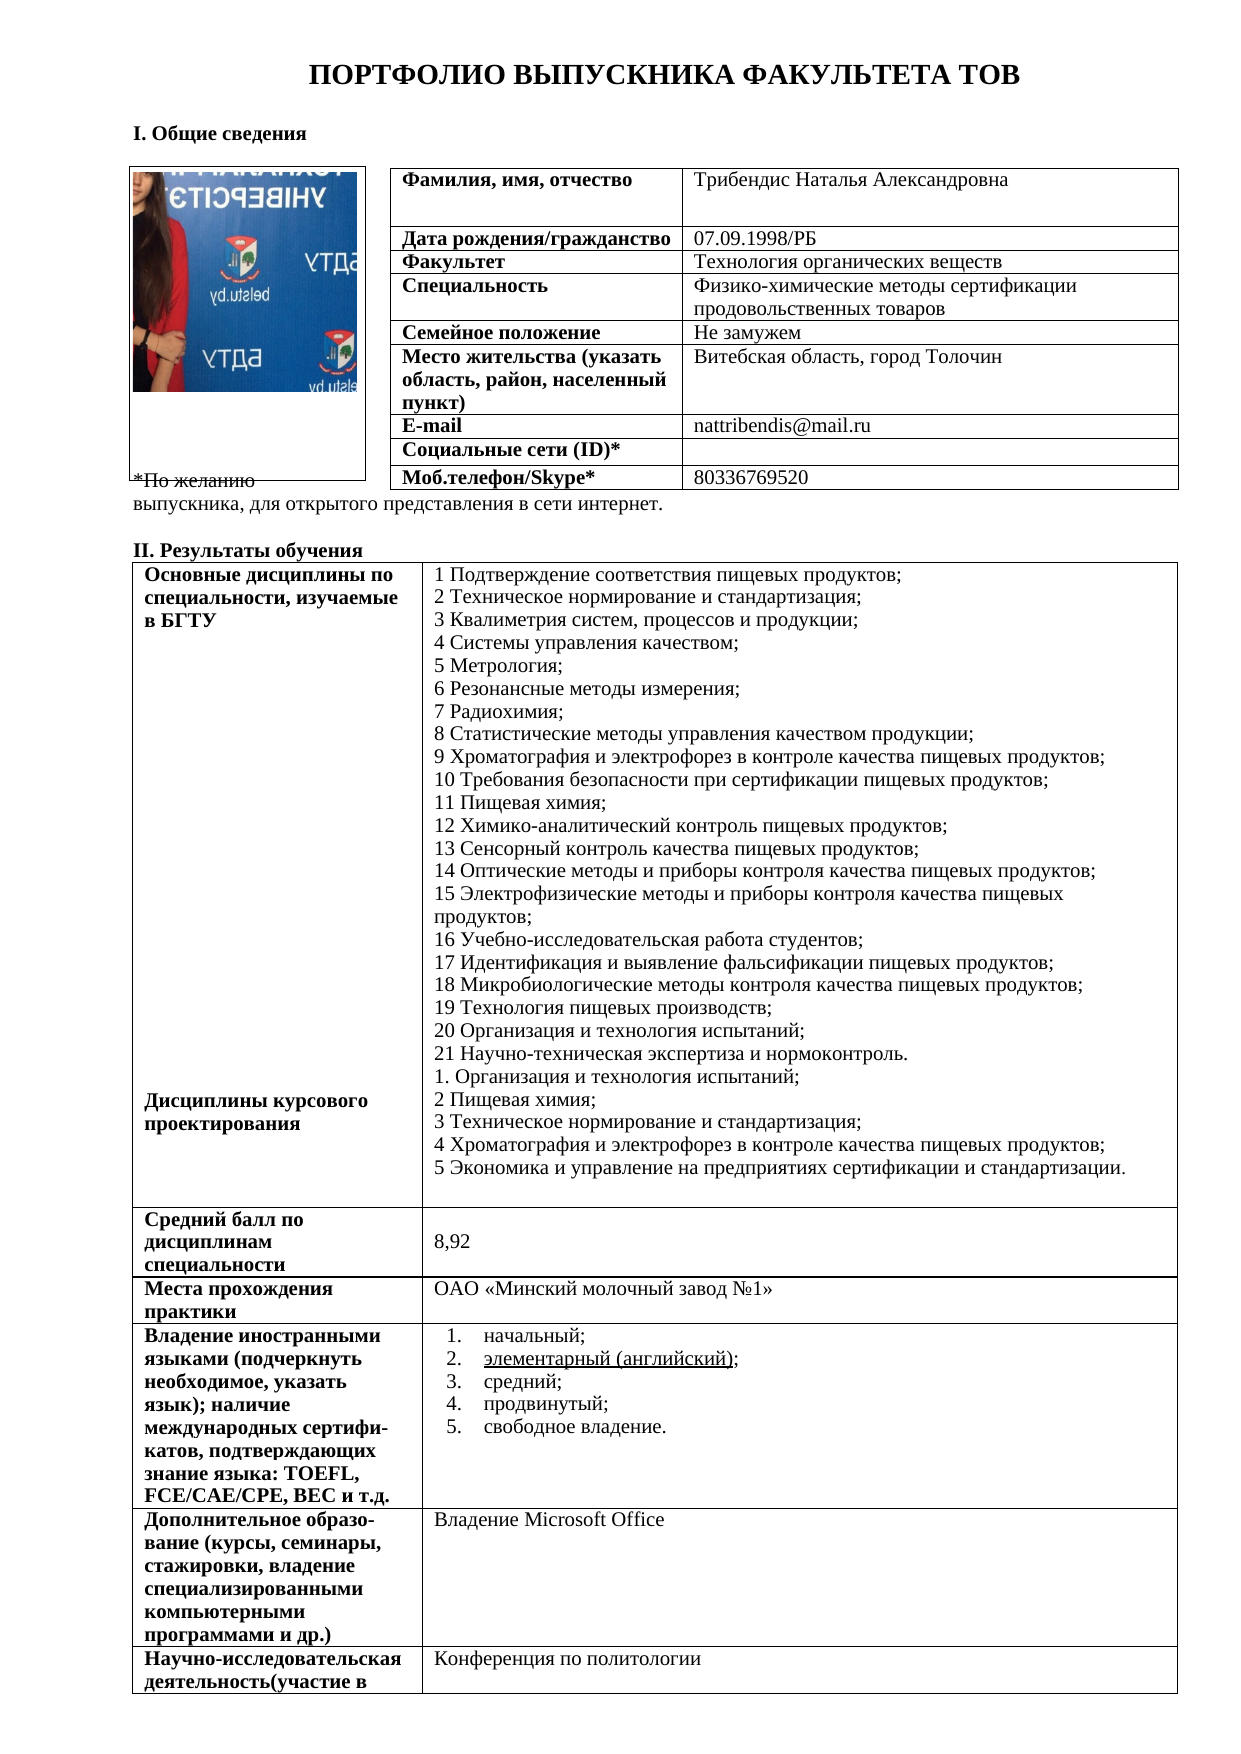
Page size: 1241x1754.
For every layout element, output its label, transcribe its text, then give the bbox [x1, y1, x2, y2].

table_cell Средний балл по дисциплинам специальности [133, 1208, 422, 1276]
table_cell Дополнительное образование (курсы, семинары, стажировки, владение специализированными компьютерными программами и др.) [133, 1509, 422, 1646]
table_cell начальный; элементарный (английский); средний; продвинутый; свободное владение. [423, 1324, 1177, 1507]
table_cell Семейное положение [391, 321, 682, 344]
table_cell nattribendis@mail.ru [683, 415, 1178, 437]
table_cell Место жительства (указать область, район, населенный пункт) [391, 345, 682, 414]
picture [132, 172, 357, 392]
table_cell [683, 439, 1178, 465]
table_cell Моб.телефон/Skype* [391, 466, 682, 489]
table_cell 8,92 [423, 1208, 1177, 1276]
table_cell 07.09.1998/РБ [683, 227, 1178, 249]
table_header Фамилия, имя, отчество [391, 169, 682, 226]
table_cell Технология органических веществ [683, 251, 1178, 273]
table_cell E-mail [391, 415, 682, 437]
table_cell Владение Microsoft Office [423, 1509, 1177, 1646]
table_cell Специальность [391, 274, 682, 320]
table_header Основные дисциплины по специальности, изучаемые в БГТУ Дисциплины курсового проектирования [133, 563, 422, 1207]
text ІІ. Результаты обучения [133, 539, 1196, 562]
table_cell Социальные сети (ID)* [391, 439, 682, 465]
text І. Общие сведения [133, 123, 1196, 145]
table_cell Не замужем [683, 321, 1178, 344]
table_cell Факультет [391, 251, 682, 273]
table_cell ОАО «Минский молочный завод №1» [423, 1278, 1177, 1323]
table_cell 80336769520 [683, 466, 1178, 489]
text *По желанию выпускника, для открытого представления в сети интернет. [133, 469, 1196, 515]
table_cell Владение иностранными языками (подчеркнуть необходимое, указать язык); наличие международных сертификатов, подтверждающих знание языка: ТОЕFL, FСЕ/САЕ/СРЕ, ВЕС и т.д. [133, 1324, 422, 1507]
table_cell Физико-химические методы сертификации продовольственных товаров [683, 274, 1178, 320]
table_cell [133, 1647, 422, 1693]
table_header Трибендис Наталья Александровна [683, 169, 1178, 226]
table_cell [423, 1647, 1177, 1693]
table_cell Дата рождения/гражданство [391, 227, 682, 249]
text ПОРТФОЛИО ВЫПУСКНИКА ФАКУЛЬТЕТА ТОВ [133, 59, 1196, 91]
table_cell Места прохождения практики [133, 1278, 422, 1323]
table_cell Витебская область, город Толочин [683, 345, 1178, 414]
table_header 1 Подтверждение соответствия пищевых продуктов; 2 Техническое нормирование и стандартизация; 3 Квалиметрия систем, процессов и продукции; 4 Системы управления качеством; 5 Метрология; 6 Резонансные методы измерения; 7 Радиохимия; 8 Статистические методы управления качеством продукции; 9 Хроматография и электрофорез в контроле качества пищевых продуктов; 10 Требования безопасности при сертификации пищевых продуктов; 11 Пищевая химия; 12 Химико-аналитический контроль пищевых продуктов; 13 Сенсорный контроль качества пищевых продуктов; 14 Оптические методы и приборы контроля качества пищевых продуктов; 15 Электрофизические методы и приборы контроля качества пищевых продуктов; 16 Учебно-исследовательская работа студентов; 17 Идентификация и выявление фальсификации пищевых продуктов; 18 Микробиологические методы контроля качества пищевых продуктов; 19 Технология пищевых производств; 20 Организация и технология испытаний; 21 Научно-техническая экспертиза и нормоконтроль. 1. Организация и технология испытаний; 2 Пищевая химия; 3 Техническое нормирование и стандартизация; 4 Хроматография и электрофорез в контроле качества пищевых продуктов; 5 Экономика и управление на предприятиях сертификации и стандартизации. [423, 563, 1177, 1207]
